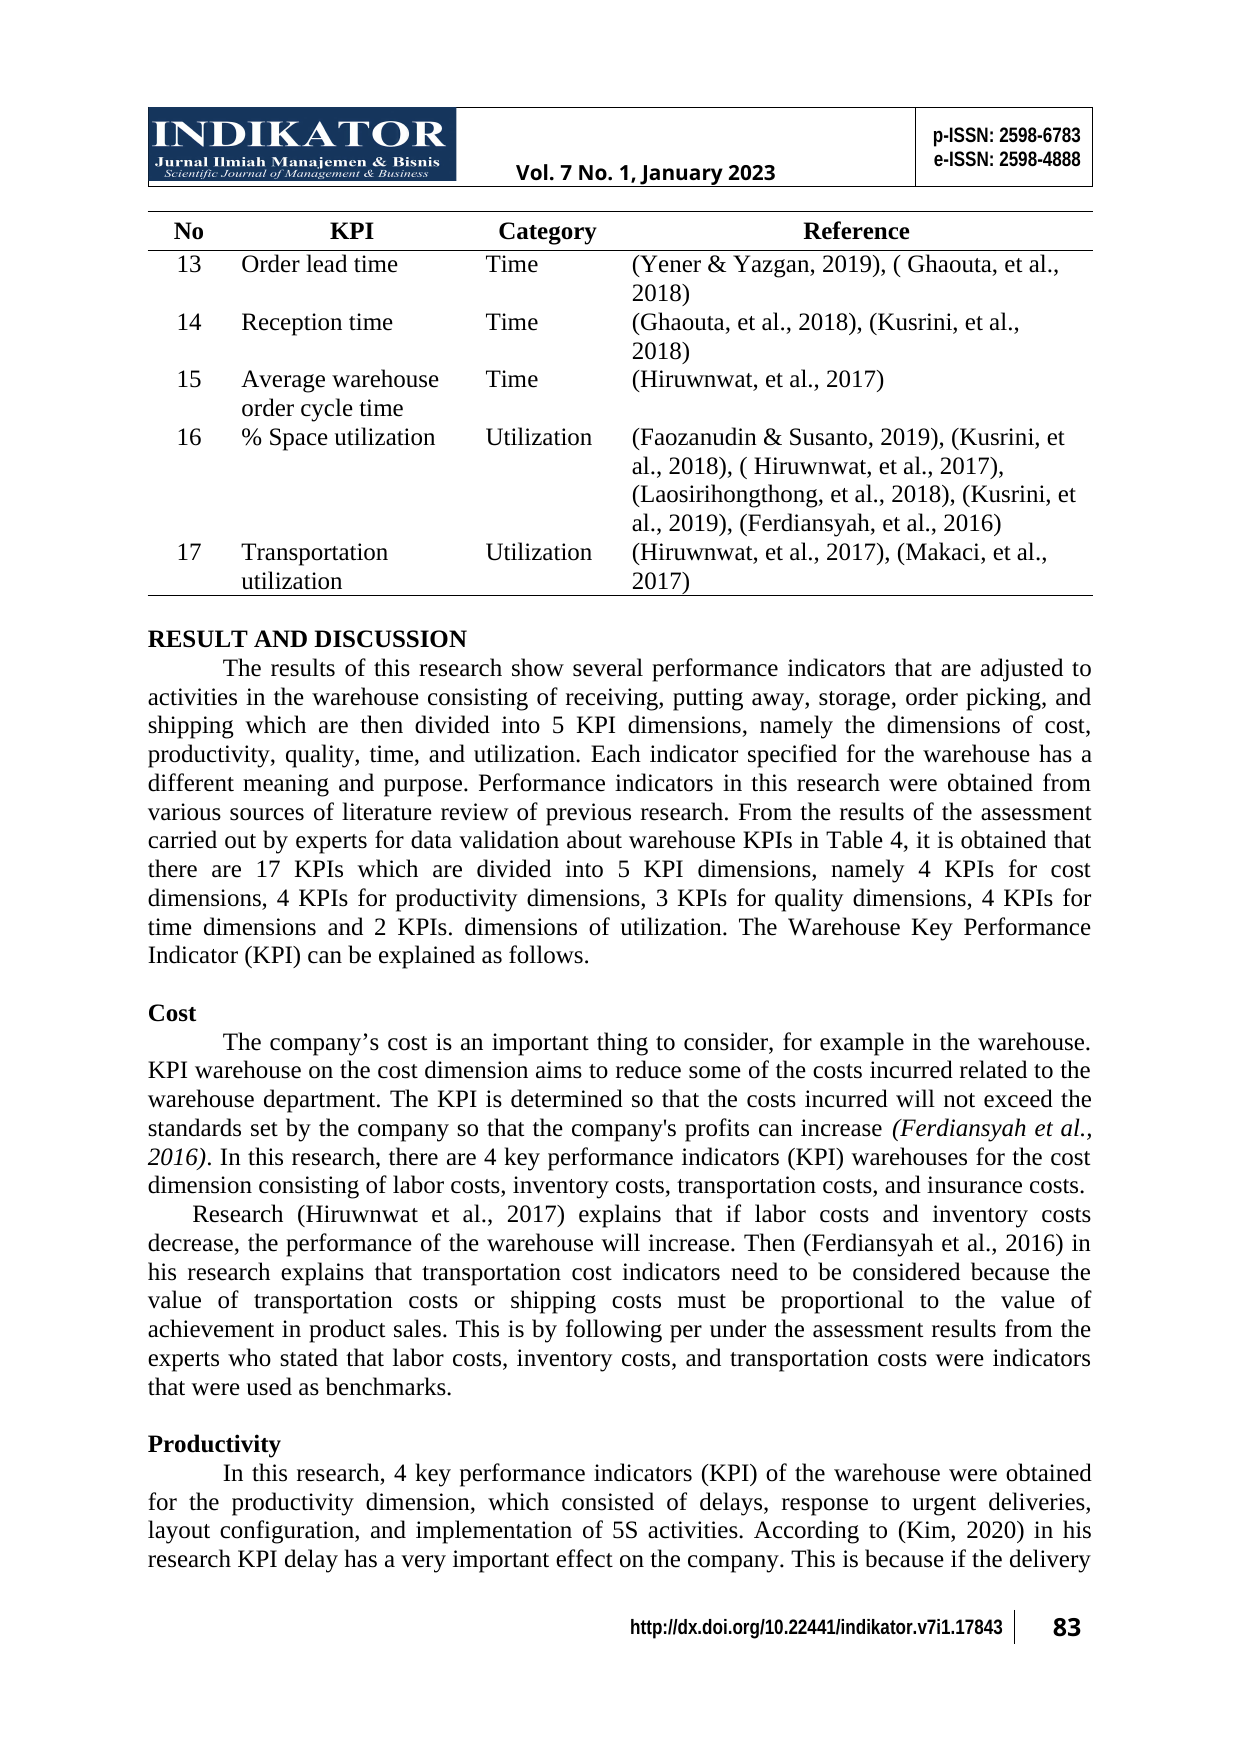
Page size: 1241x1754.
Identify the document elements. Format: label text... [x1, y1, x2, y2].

table_cell Average warehouse order cycle time [230, 365, 474, 422]
text Cost [148, 998, 1092, 1027]
table_cell % Space utilization [230, 422, 474, 537]
table_cell Transportation utilization [230, 537, 474, 594]
text Productivity [148, 1429, 1092, 1458]
table_cell 15 [148, 365, 230, 422]
table_cell 14 [148, 307, 230, 364]
table_cell 13 [148, 251, 230, 307]
text RESULT AND DISCUSSION [148, 624, 1092, 653]
table_cell Order lead time [230, 251, 474, 307]
picture [148, 107, 457, 181]
table_header Reference [620, 212, 1092, 249]
table_cell Time [474, 251, 620, 307]
table_cell Utilization [474, 537, 620, 594]
table_cell Reception time [230, 307, 474, 364]
table_cell (Ghaouta, et al., 2018), (Kusrini, et al., 2018) [620, 307, 1092, 364]
table_header Category [474, 212, 620, 249]
table_header KPI [230, 212, 474, 249]
table_cell (Hiruwnwat, et al., 2017) [620, 365, 1092, 422]
table_cell Time [474, 307, 620, 364]
text The company’s cost is an important thing to consider, for example in the warehouse. KPI warehouse on the cost dimension aims to reduce some of the costs incurred related to the warehouse department. The KPI is determined so that the costs incurred will not exceed the standards set by the company so that the company's profits can increase . In this research, there are 4 key performance indicators (KPI) warehouses for the cost dimension consisting of labor costs, inventory costs, transportation costs, and insurance costs. [148, 1027, 1092, 1199]
table_cell Utilization [474, 422, 620, 537]
table_cell (Faozanudin & Susanto, 2019), (Kusrini, et al., 2018), ( Hiruwnwat, et al., 2017), (Laosirihongthong, et al., 2018), (Kusrini, et al., 2019), (Ferdiansyah, et al., 2016) [620, 422, 1092, 537]
table_cell 17 [148, 537, 230, 594]
text The results of this research show several performance indicators that are adjusted to activities in the warehouse consisting of receiving, putting away, storage, order picking, and shipping which are then divided into 5 KPI dimensions, namely the dimensions of cost, productivity, quality, time, and utilization. Each indicator specified for the warehouse has a different meaning and purpose. Performance indicators in this research were obtained from various sources of literature review of previous research. From the results of the assessment carried out by experts for data validation about warehouse KPIs in Table 4, it is obtained that there are 17 KPIs which are divided into 5 KPI dimensions, namely 4 KPIs for cost dimensions, 4 KPIs for productivity dimensions, 3 KPIs for quality dimensions, 4 KPIs for time dimensions and 2 KPIs. dimensions of utilization. The Warehouse Key Performance Indicator (KPI) can be explained as follows. [148, 653, 1092, 969]
table_cell Time [474, 365, 620, 422]
text Research (Hiruwnwat et al., 2017) explains that if labor costs and inventory costs decrease, the performance of the warehouse will increase. Then (Ferdiansyah et al., 2016) in his research explains that transportation cost indicators need to be considered because the value of transportation costs or shipping costs must be proportional to the value of achievement in product sales. This is by following per under the assessment results from the experts who stated that labor costs, inventory costs, and transportation costs were indicators that were used as benchmarks. [148, 1199, 1092, 1401]
table_header No [148, 212, 230, 249]
table_cell 16 [148, 422, 230, 537]
table_cell (Hiruwnwat, et al., 2017), (Makaci, et al., 2017) [620, 537, 1092, 594]
table_cell (Yener & Yazgan, 2019), ( Ghaouta, et al., 2018) [620, 251, 1092, 307]
